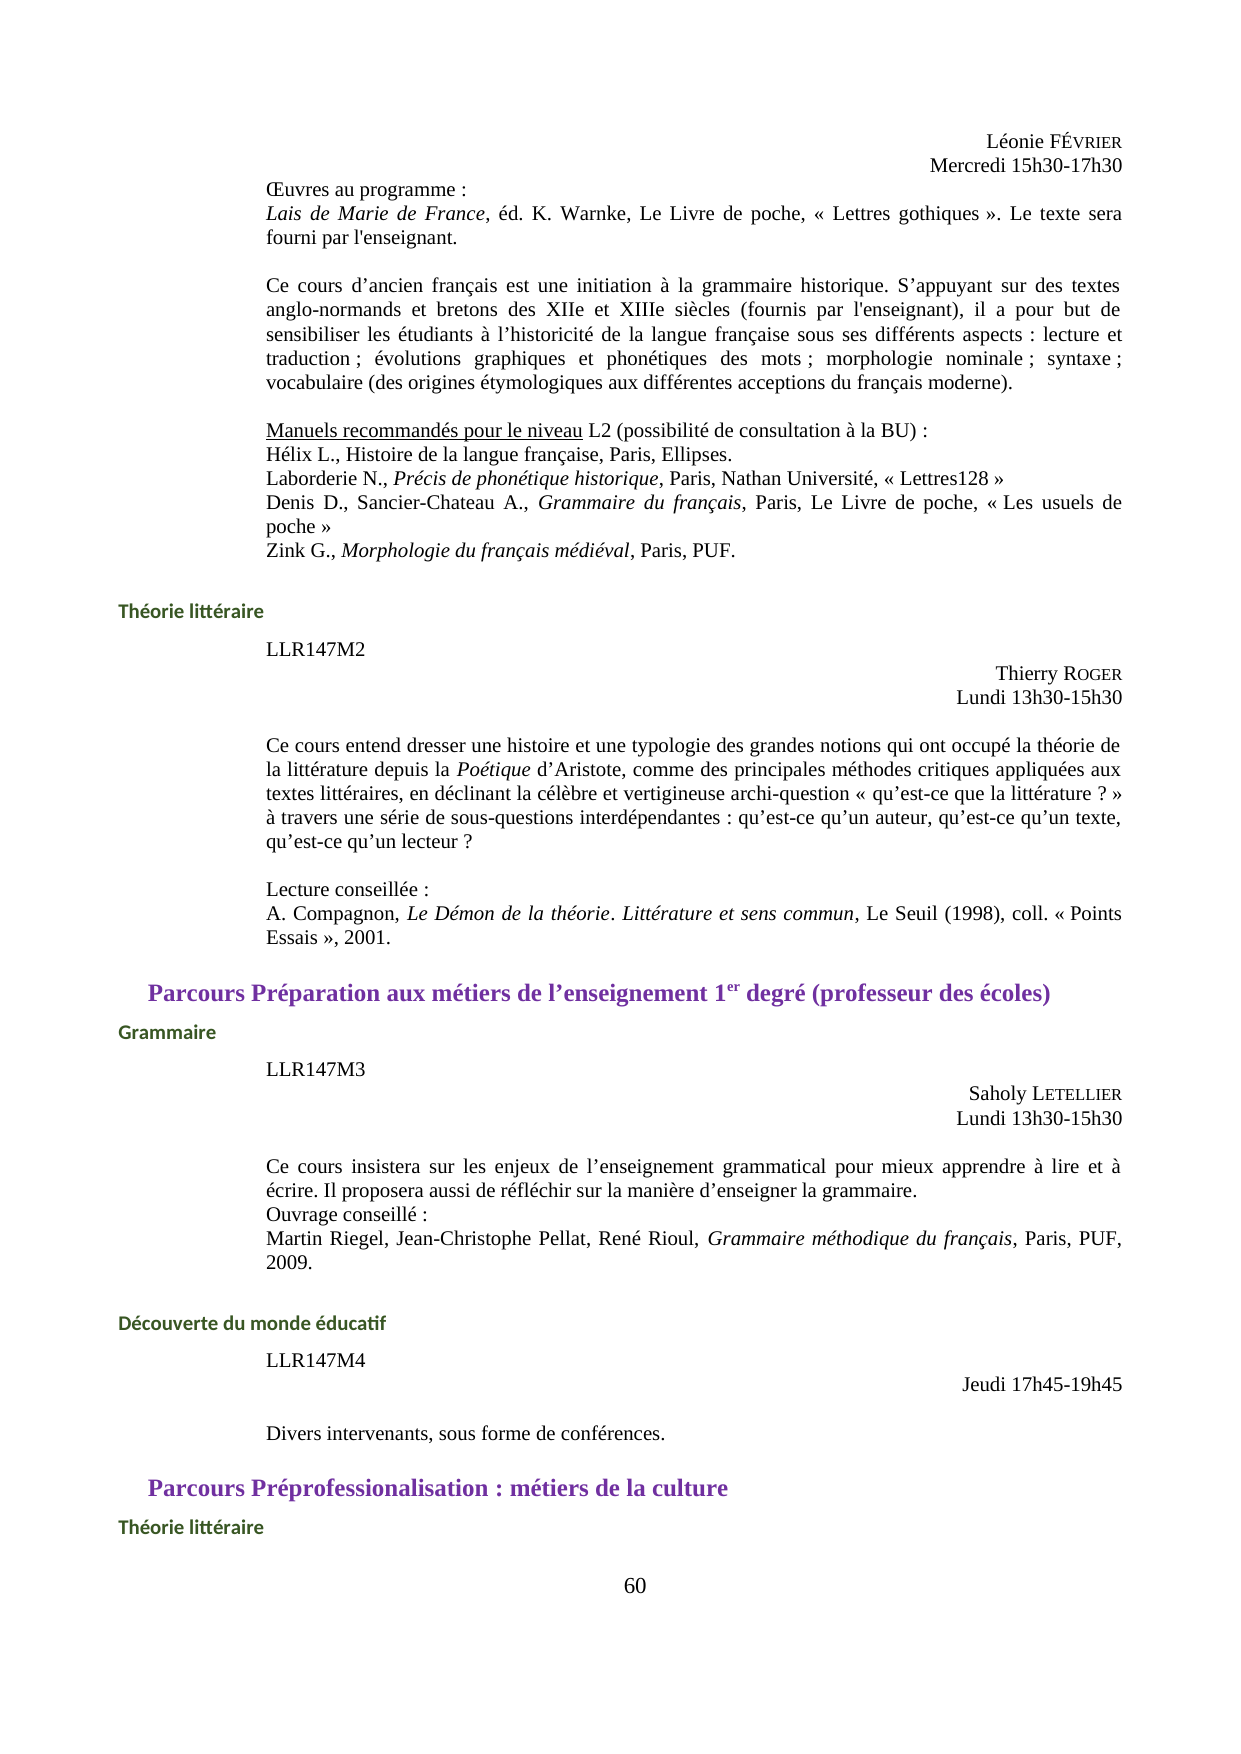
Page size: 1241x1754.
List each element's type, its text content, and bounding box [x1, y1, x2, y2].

text LLR147M2 [266, 637, 1122, 661]
text Théorie littéraire [118, 1514, 1122, 1540]
text Théorie littéraire [118, 599, 1122, 624]
text Jeudi 17h45-19h45 [266, 1372, 1122, 1396]
text Parcours Préprofessionalisation : métiers de la culture [148, 1473, 1122, 1502]
text Laborderie N., Précis de phonétique historique, Paris, Nathan Université, « Lettres128 » [266, 466, 1122, 490]
text Découverte du monde éducatif [118, 1310, 1122, 1336]
text Zink G., Morphologie du français médiéval, Paris, PUF. [266, 538, 1122, 562]
text Manuels recommandés pour le niveau L2 (possibilité de consultation à la BU) : [266, 418, 1122, 442]
text Lecture conseillée : [266, 877, 1122, 901]
text LLR147M3 [266, 1057, 1122, 1081]
text Martin Riegel, Jean-Christophe Pellat, René Rioul, Grammaire méthodique du français, Paris, PUF, 2009. [266, 1226, 1122, 1274]
text Divers intervenants, sous forme de conférences. [266, 1421, 1122, 1444]
text Œuvres au programme : [266, 177, 1122, 201]
text Ce cours d’ancien français est une initiation à la grammaire historique. S’appuyant sur des textes anglo-normands et bretons des XIIe et XIIIe siècles (fournis par l'enseignant), il a pour but de sensibiliser les étudiants à l’historicité de la langue française sous ses différents aspects : lecture et traduction ; évolutions graphiques et phonétiques des mots ; morphologie nominale ; syntaxe ; vocabulaire (des origines étymologiques aux différentes acceptions du français moderne). [266, 273, 1122, 394]
text Lundi 13h30-15h30 [266, 1105, 1122, 1129]
text Lundi 13h30-15h30 [266, 685, 1122, 709]
text Hélix L., Histoire de la langue française, Paris, Ellipses. [266, 442, 1122, 466]
text Léonie FÉvrier [266, 129, 1122, 153]
text A. Compagnon, Le Démon de la théorie. Littérature et sens commun, Le Seuil (1998), coll. « Points Essais », 2001. [266, 901, 1122, 949]
text Thierry Roger [266, 661, 1122, 685]
text Denis D., Sancier-Chateau A., Grammaire du français, Paris, Le Livre de poche, « Les usuels de poche » [266, 490, 1122, 538]
text Lais de Marie de France, éd. K. Warnke, Le Livre de poche, « Lettres gothiques ». Le texte sera fourni par l'enseignant. [266, 201, 1122, 249]
text Ce cours entend dresser une histoire et une typologie des grandes notions qui ont occupé la théorie de la littérature depuis la Poétique d’Aristote, comme des principales méthodes critiques appliquées aux textes littéraires, en déclinant la célèbre et vertigineuse archi-question « qu’est-ce que la littérature ? » à travers une série de sous-questions interdépendantes : qu’est-ce qu’un auteur, qu’est-ce qu’un texte, qu’est-ce qu’un lecteur ? [266, 733, 1122, 853]
text Ouvrage conseillé : [266, 1202, 1122, 1226]
text Parcours Préparation aux métiers de l’enseignement 1er degré (professeur des écoles) [148, 978, 1122, 1007]
text Mercredi 15h30-17h30 [266, 153, 1122, 177]
text Saholy Letellier [266, 1081, 1122, 1105]
text LLR147M4 [266, 1348, 1122, 1372]
text Ce cours insistera sur les enjeux de l’enseignement grammatical pour mieux apprendre à lire et à écrire. Il proposera aussi de réfléchir sur la manière d’enseigner la grammaire. [266, 1153, 1122, 1202]
text Grammaire [118, 1019, 1122, 1045]
